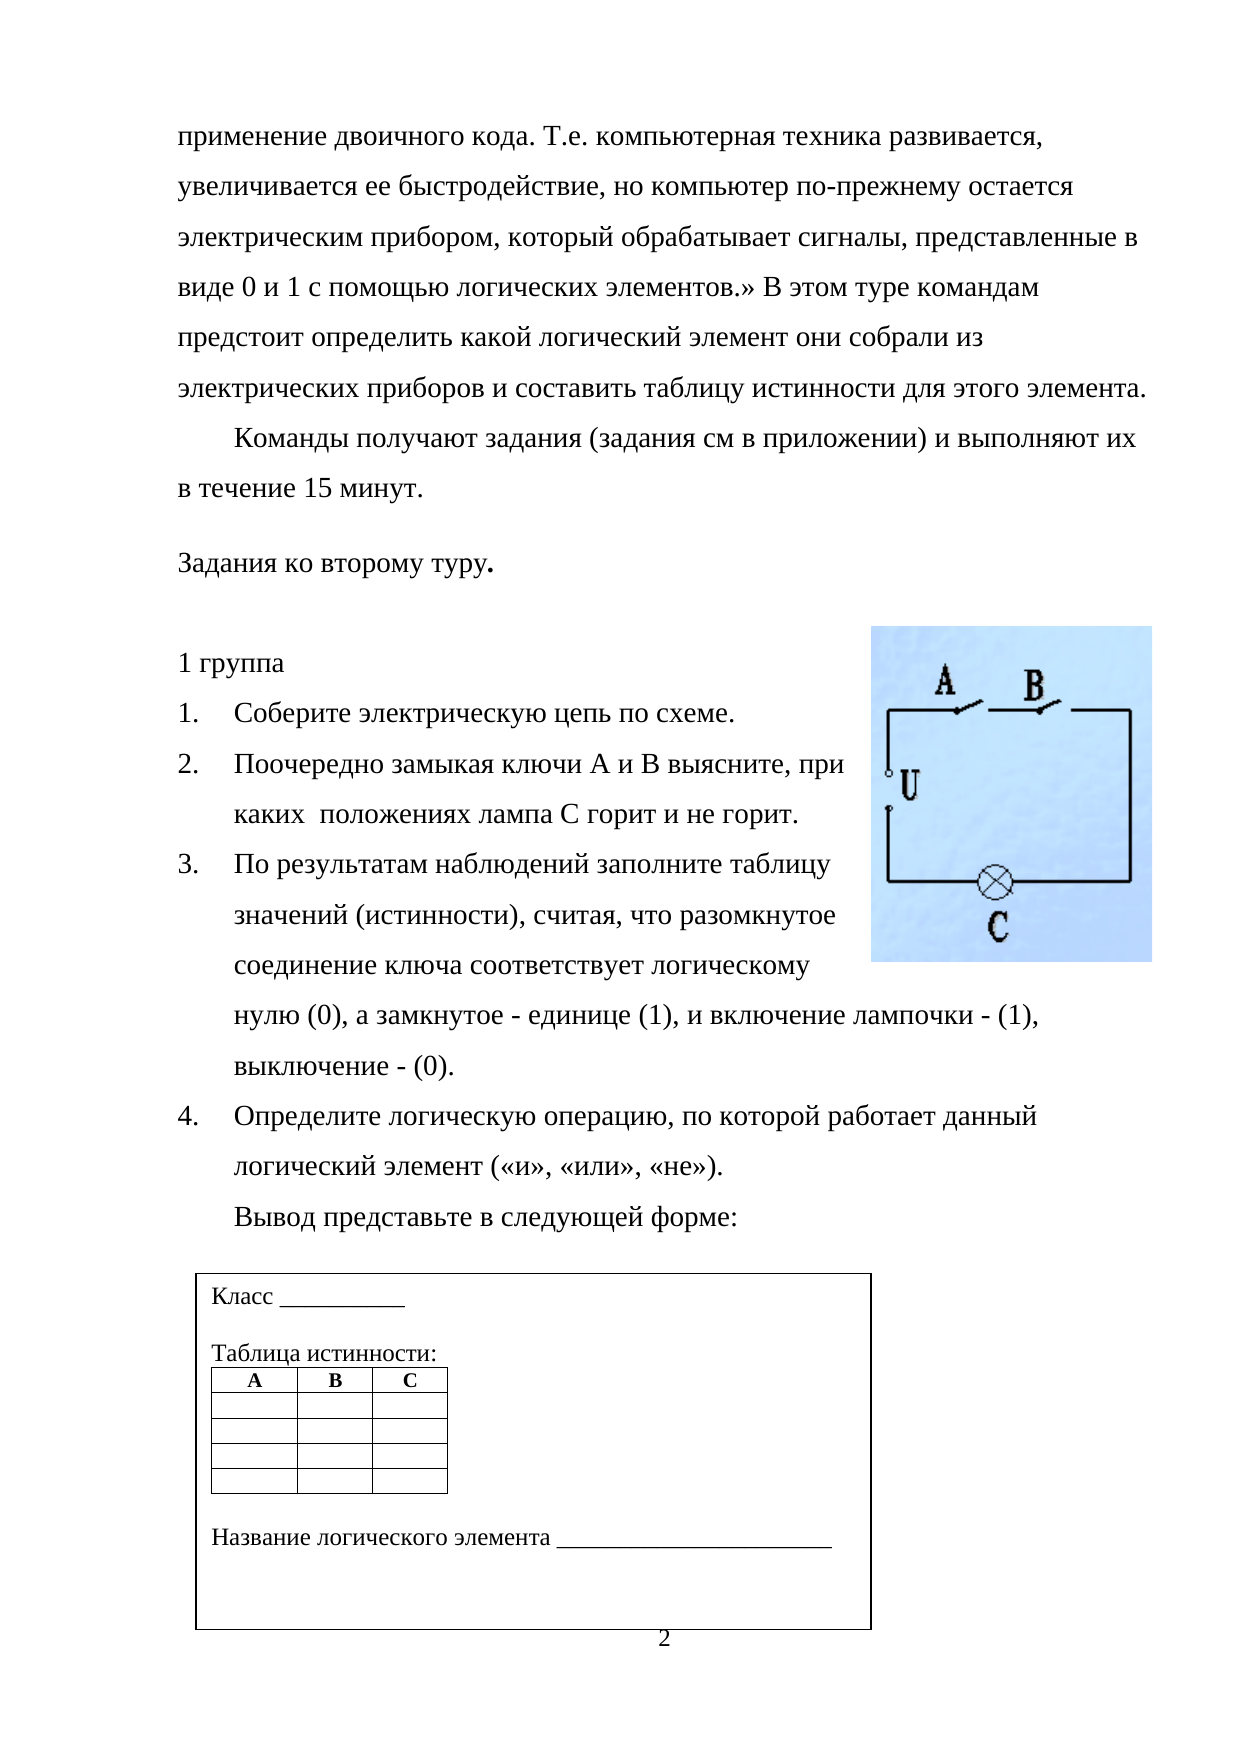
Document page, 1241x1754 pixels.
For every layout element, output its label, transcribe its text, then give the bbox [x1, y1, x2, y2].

subtitle Задания ко второму туру. [177, 546, 1152, 579]
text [177, 118, 1152, 403]
list Соберите электрическую цепь по схеме. [177, 696, 871, 729]
list Определите логическую операцию, по которой работает данный логический элемент («и», «или», «не»). [177, 1098, 1152, 1182]
list Поочередно замыкая ключи А и В выясните, при каких положениях лампа С горит и не горит. [177, 746, 871, 830]
text Вывод представьте в следующей форме: [233, 1199, 1152, 1232]
list По результатам наблюдений заполните таблицу значений (истинности), считая, что разомкнутое соединение ключа соответствует логическому нулю (0), а замкнутое - единице (1), и включение лампочки - (1), выключение - (0). [177, 847, 1152, 1081]
text 1 группа [177, 645, 871, 679]
picture [871, 626, 1153, 962]
text Команды получают задания (задания см в приложении) и выполняют их в течение 15 минут. [177, 420, 1152, 504]
